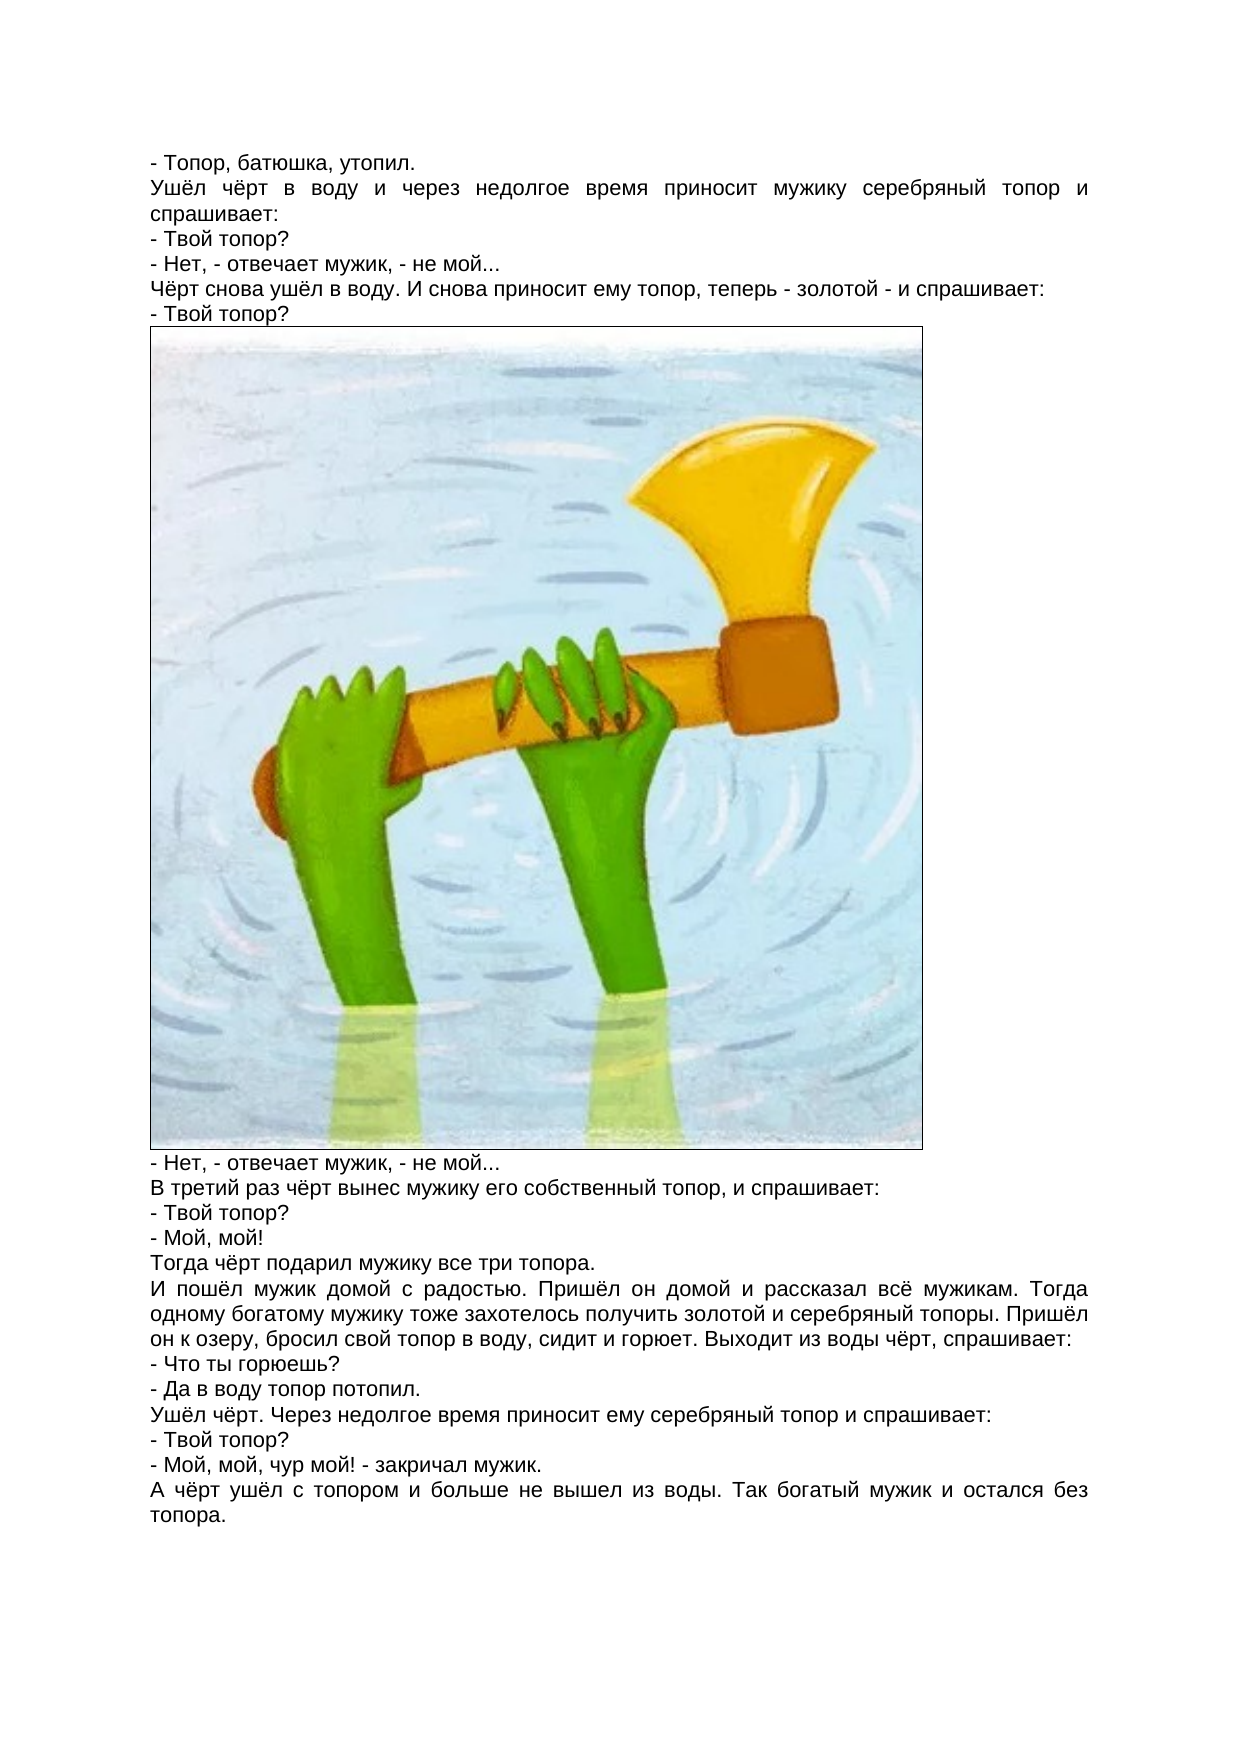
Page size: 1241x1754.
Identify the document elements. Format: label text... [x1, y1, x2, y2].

text Тогда чёрт подарил мужику все три топора. [150, 1250, 1090, 1276]
text - Топор, батюшка, утопил. [150, 150, 1090, 175]
text Чёрт снова ушёл в воду. И снова приносит ему топор, теперь - золотой - и спрашивает: [150, 276, 1090, 301]
picture [151, 327, 922, 1149]
text - Твой топор? [150, 1200, 1090, 1225]
text - Твой топор? [150, 226, 1090, 251]
text В третий раз чёрт вынес мужику его собственный топор, и спрашивает: [150, 1175, 1090, 1200]
text - Мой, мой, чур мой! - закричал мужик. [150, 1452, 1090, 1477]
text - Да в воду топор потопил. [150, 1376, 1090, 1402]
text А чёрт ушёл с топором и больше не вышел из воды. Так богатый мужик и остался без топора. [150, 1477, 1090, 1528]
text - Что ты горюешь? [150, 1351, 1090, 1376]
text Ушёл чёрт в воду и через недолгое время приносит мужику серебряный топор и спрашивает: [150, 175, 1090, 226]
text Ушёл чёрт. Через недолгое время приносит ему серебряный топор и спрашивает: [150, 1402, 1090, 1427]
text - Мой, мой! [150, 1225, 1090, 1250]
text - Нет, - отвечает мужик, - не мой... [150, 1149, 1090, 1175]
text И пошёл мужик домой с радостью. Пришёл он домой и рассказал всё мужикам. Тогда одному богатому мужику тоже захотелось получить золотой и серебряный топоры. Пришёл он к озеру, бросил свой топор в воду, сидит и горюет. Выходит из воды чёрт, спрашивает: [150, 1276, 1090, 1351]
text - Твой топор? [150, 1427, 1090, 1452]
text - Твой топор? [150, 301, 1090, 326]
text - Нет, - отвечает мужик, - не мой... [150, 251, 1090, 276]
